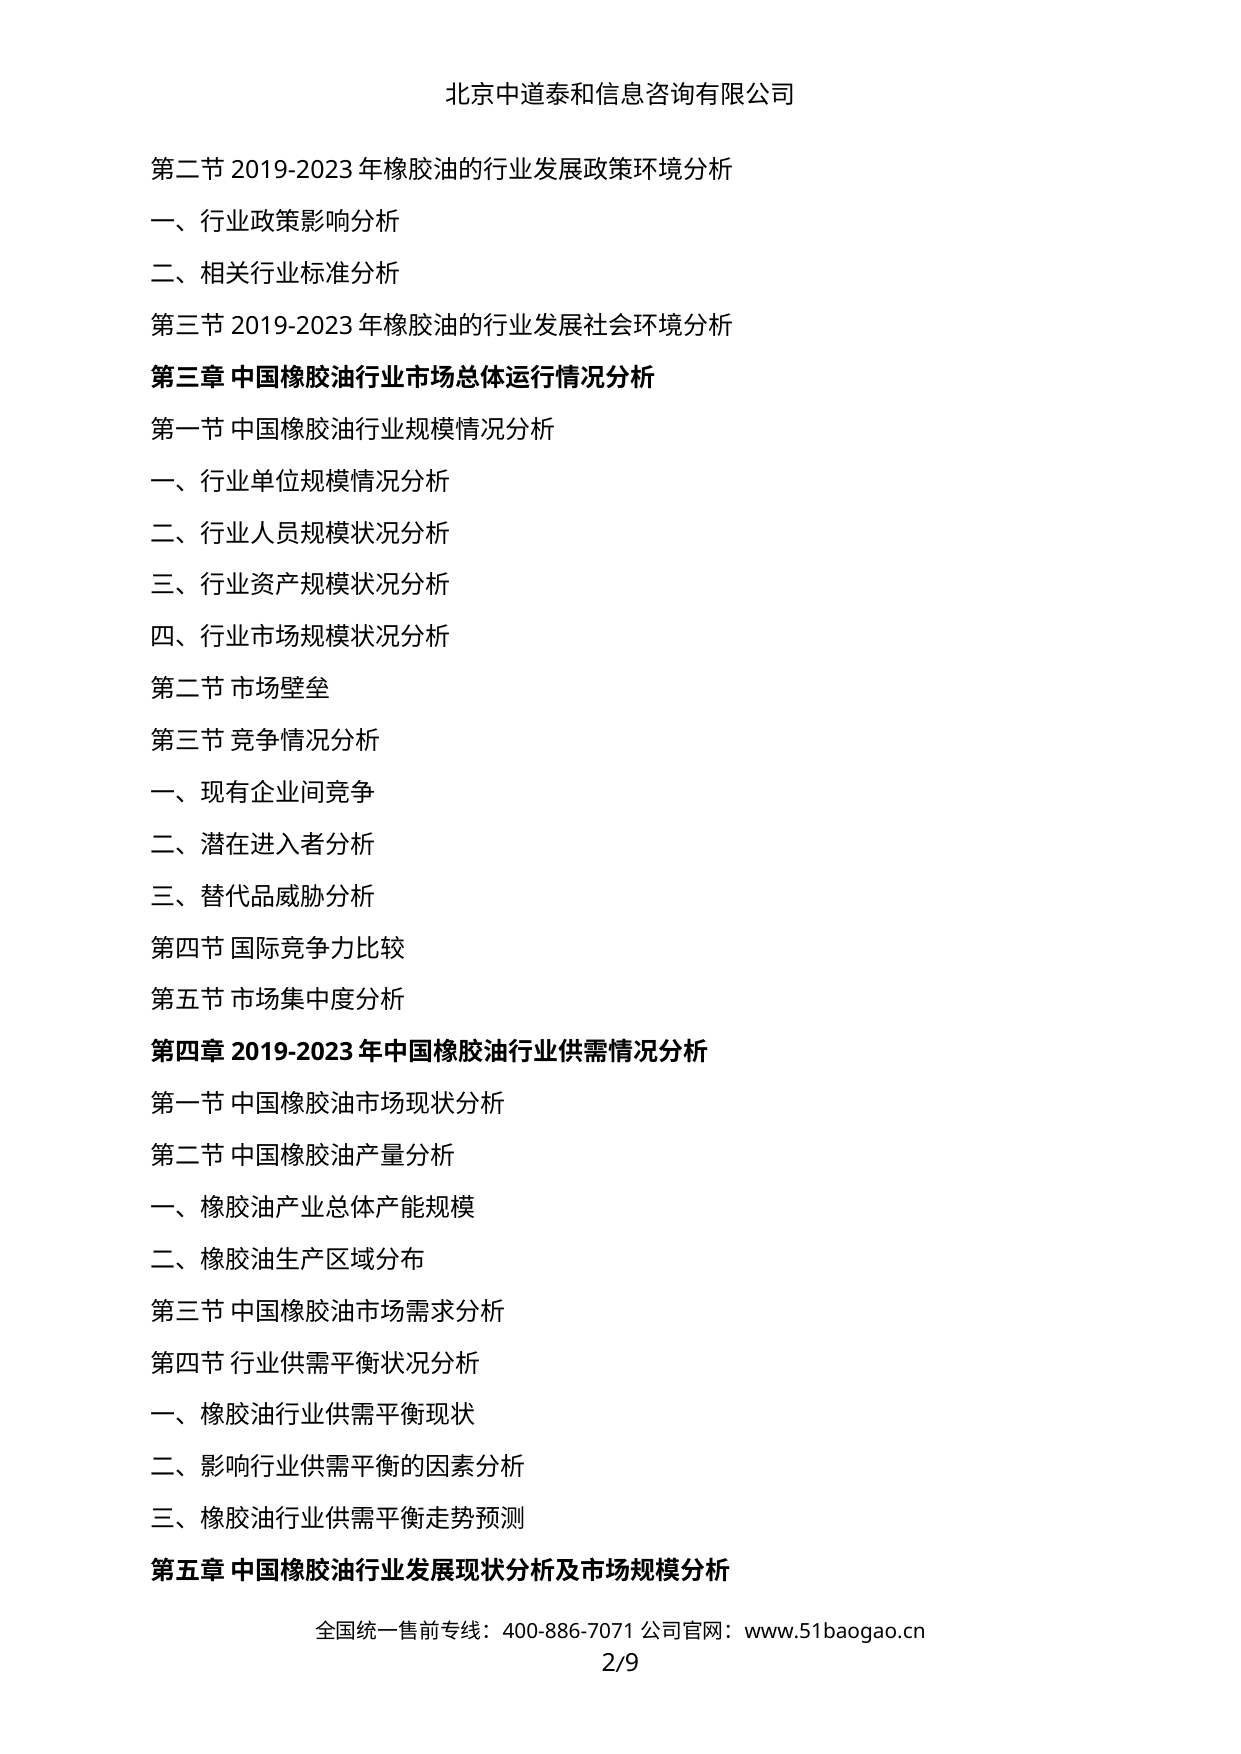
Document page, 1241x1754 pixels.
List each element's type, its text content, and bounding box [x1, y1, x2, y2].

text 第三节 中国橡胶油市场需求分析 [150, 1291, 1090, 1327]
text 第四节 行业供需平衡状况分析 [150, 1343, 1090, 1379]
text 一、橡胶油行业供需平衡现状 [150, 1395, 1090, 1431]
text 第三节 2019-2023年橡胶油的行业发展社会环境分析 [150, 306, 1090, 342]
text 第三节 竞争情况分析 [150, 721, 1090, 757]
text 第一节 中国橡胶油行业规模情况分析 [150, 409, 1090, 446]
text 第一节 中国橡胶油市场现状分析 [150, 1084, 1090, 1120]
text 一、行业政策影响分析 [150, 202, 1090, 238]
text 三、行业资产规模状况分析 [150, 565, 1090, 601]
text 三、替代品威胁分析 [150, 876, 1090, 912]
text 一、橡胶油产业总体产能规模 [150, 1187, 1090, 1224]
text 一、现有企业间竞争 [150, 772, 1090, 809]
text 第四节 国际竞争力比较 [150, 928, 1090, 964]
text 第五章 中国橡胶油行业发展现状分析及市场规模分析 [150, 1551, 1090, 1587]
text 二、行业人员规模状况分析 [150, 513, 1090, 549]
text 第四章 2019-2023年中国橡胶油行业供需情况分析 [150, 1032, 1090, 1068]
text 第五节 市场集中度分析 [150, 980, 1090, 1016]
text 第三章 中国橡胶油行业市场总体运行情况分析 [150, 357, 1090, 394]
text 二、橡胶油生产区域分布 [150, 1239, 1090, 1276]
text 一、行业单位规模情况分析 [150, 461, 1090, 497]
text 二、相关行业标准分析 [150, 254, 1090, 290]
text 二、潜在进入者分析 [150, 824, 1090, 861]
text 二、影响行业供需平衡的因素分析 [150, 1447, 1090, 1483]
text 四、行业市场规模状况分析 [150, 617, 1090, 653]
text 第二节 市场壁垒 [150, 669, 1090, 705]
text 三、橡胶油行业供需平衡走势预测 [150, 1499, 1090, 1535]
text 第二节 中国橡胶油产量分析 [150, 1136, 1090, 1172]
text 第二节 2019-2023年橡胶油的行业发展政策环境分析 [150, 150, 1090, 186]
